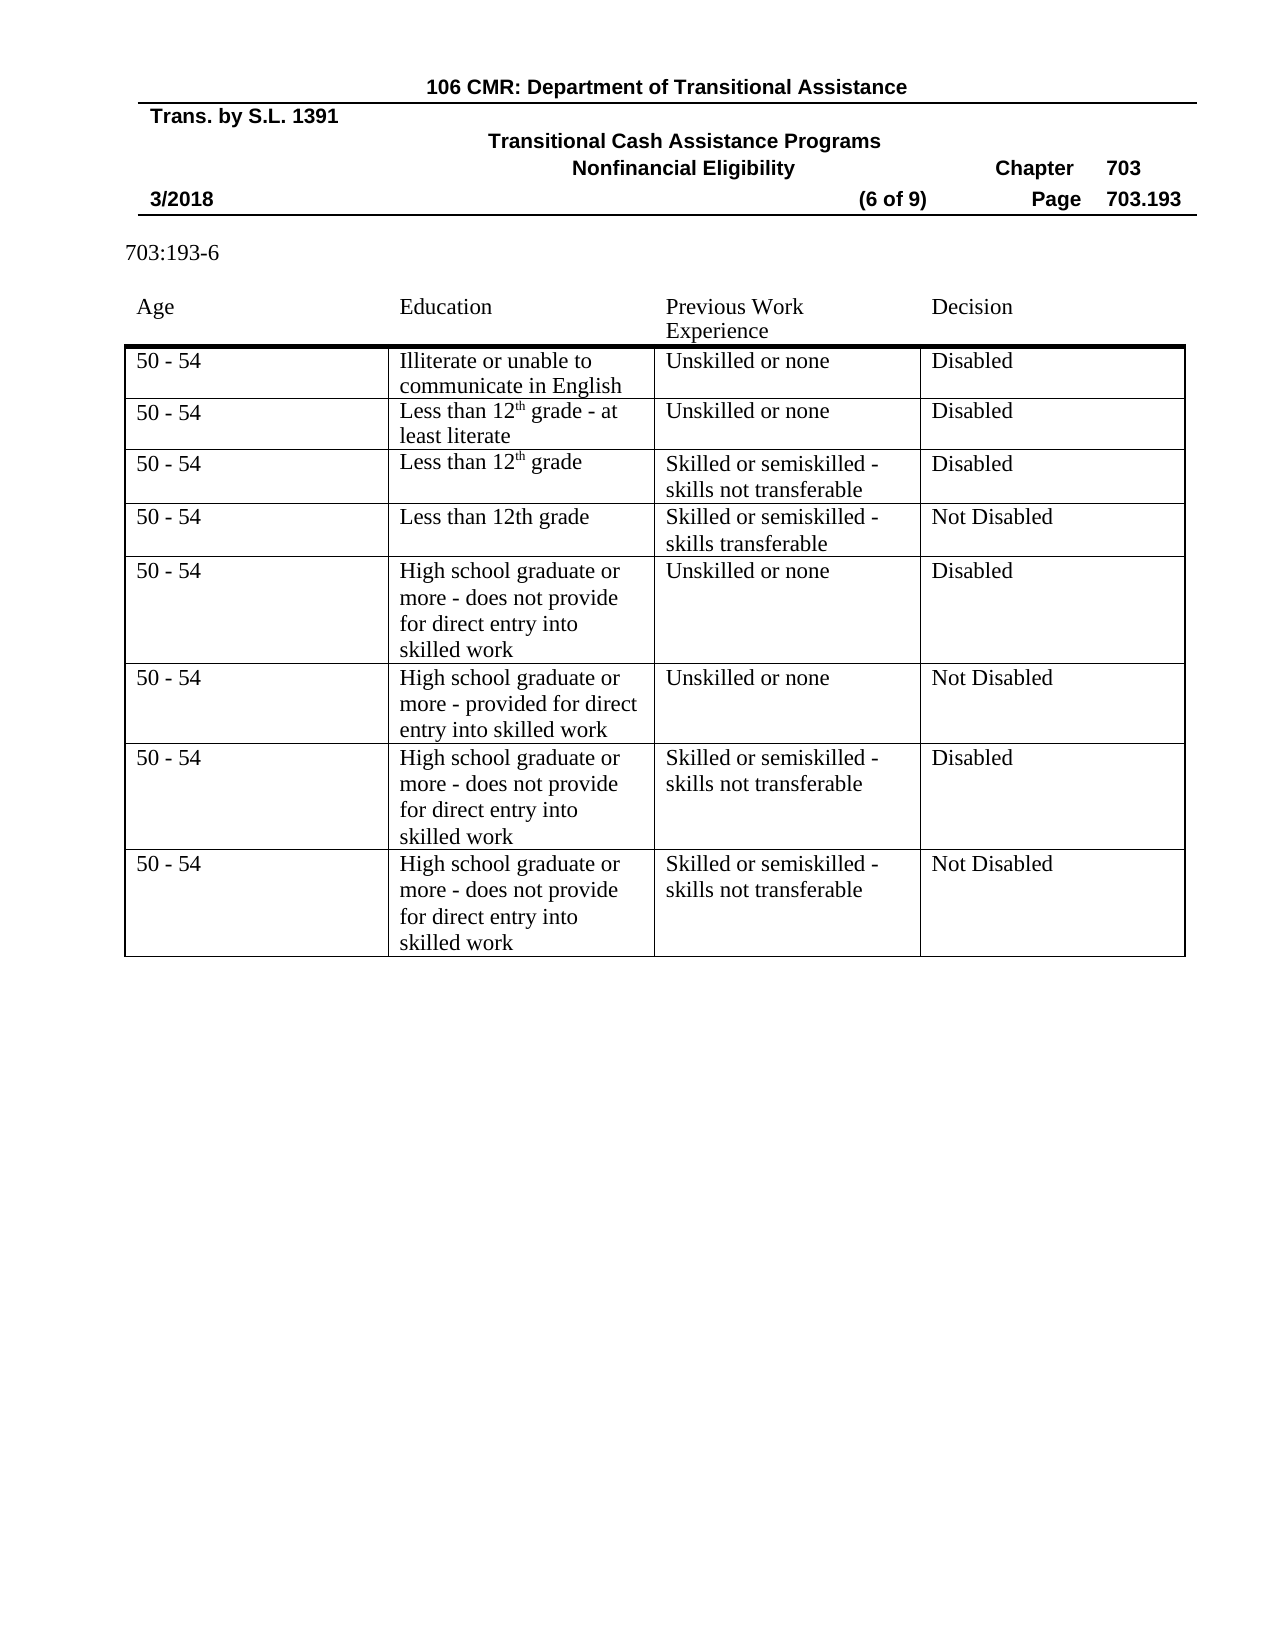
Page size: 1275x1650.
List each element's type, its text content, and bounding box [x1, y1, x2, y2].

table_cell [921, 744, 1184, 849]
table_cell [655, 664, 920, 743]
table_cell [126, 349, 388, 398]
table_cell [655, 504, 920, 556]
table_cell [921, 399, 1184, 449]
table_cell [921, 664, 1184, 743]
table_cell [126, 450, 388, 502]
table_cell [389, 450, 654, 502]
text 703:193-6 [125, 240, 1185, 265]
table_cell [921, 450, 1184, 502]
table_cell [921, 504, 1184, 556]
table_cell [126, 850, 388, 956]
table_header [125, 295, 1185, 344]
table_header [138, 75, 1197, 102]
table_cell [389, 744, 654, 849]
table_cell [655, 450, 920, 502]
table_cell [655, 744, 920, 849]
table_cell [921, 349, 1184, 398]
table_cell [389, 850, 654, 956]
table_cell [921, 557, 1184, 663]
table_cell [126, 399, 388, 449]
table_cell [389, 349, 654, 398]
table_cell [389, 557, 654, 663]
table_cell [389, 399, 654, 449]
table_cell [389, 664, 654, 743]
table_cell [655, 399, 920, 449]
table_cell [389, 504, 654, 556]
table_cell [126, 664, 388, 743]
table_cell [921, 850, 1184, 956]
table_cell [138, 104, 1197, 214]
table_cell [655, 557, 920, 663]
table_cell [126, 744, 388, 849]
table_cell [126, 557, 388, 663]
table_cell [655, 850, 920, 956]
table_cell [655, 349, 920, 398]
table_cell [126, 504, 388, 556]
